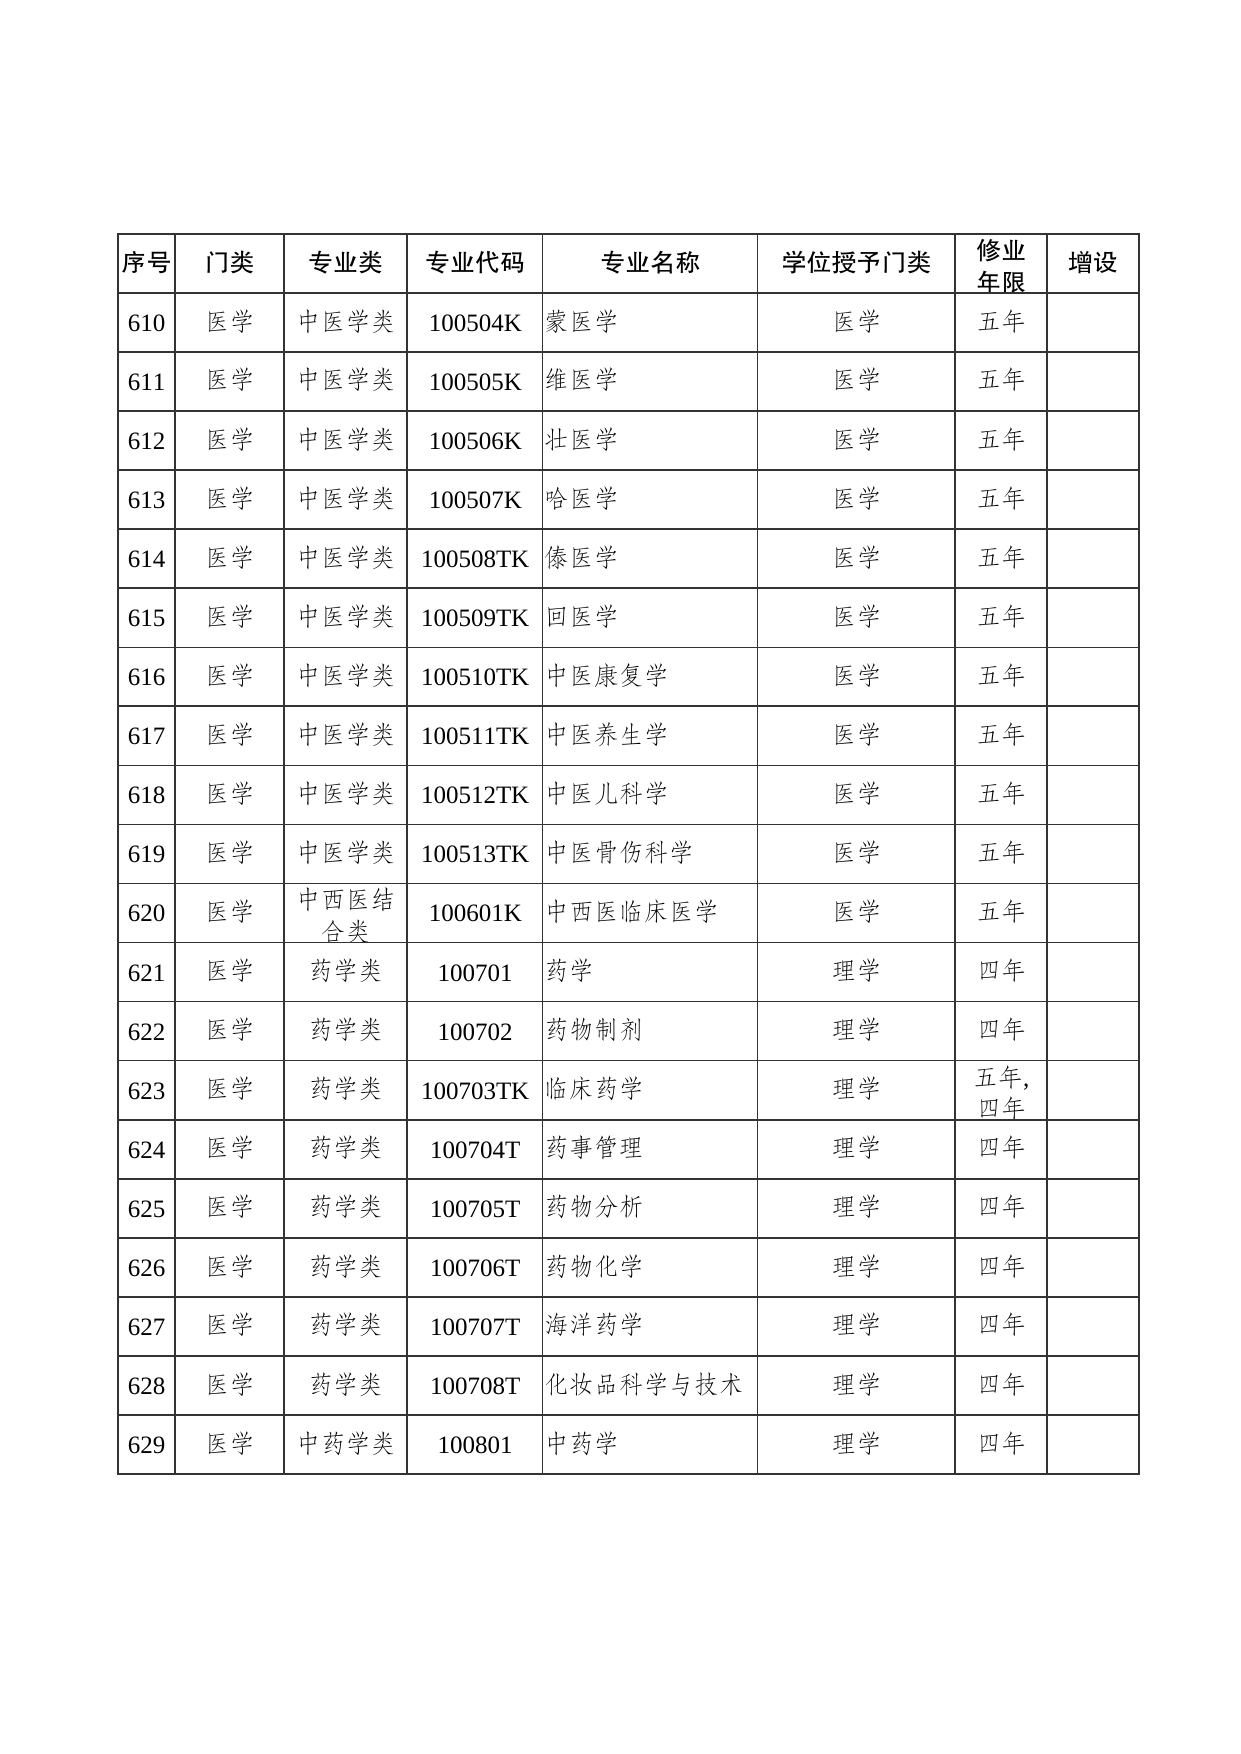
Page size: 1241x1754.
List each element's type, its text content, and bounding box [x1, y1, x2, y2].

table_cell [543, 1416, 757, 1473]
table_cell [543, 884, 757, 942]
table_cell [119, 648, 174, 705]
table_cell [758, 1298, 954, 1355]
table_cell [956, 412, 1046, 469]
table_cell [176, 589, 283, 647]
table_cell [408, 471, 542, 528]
table_header 专业类 [285, 235, 406, 292]
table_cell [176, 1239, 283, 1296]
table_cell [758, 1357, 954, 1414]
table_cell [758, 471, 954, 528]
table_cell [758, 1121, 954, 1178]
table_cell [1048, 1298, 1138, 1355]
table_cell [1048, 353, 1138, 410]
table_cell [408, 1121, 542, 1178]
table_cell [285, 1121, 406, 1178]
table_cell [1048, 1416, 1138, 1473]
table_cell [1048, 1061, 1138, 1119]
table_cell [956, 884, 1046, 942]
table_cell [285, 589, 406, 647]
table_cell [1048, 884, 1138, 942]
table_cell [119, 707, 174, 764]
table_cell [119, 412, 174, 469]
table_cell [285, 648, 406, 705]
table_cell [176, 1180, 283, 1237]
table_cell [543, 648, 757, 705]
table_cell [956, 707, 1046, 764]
table_header 专业名称 [543, 235, 757, 292]
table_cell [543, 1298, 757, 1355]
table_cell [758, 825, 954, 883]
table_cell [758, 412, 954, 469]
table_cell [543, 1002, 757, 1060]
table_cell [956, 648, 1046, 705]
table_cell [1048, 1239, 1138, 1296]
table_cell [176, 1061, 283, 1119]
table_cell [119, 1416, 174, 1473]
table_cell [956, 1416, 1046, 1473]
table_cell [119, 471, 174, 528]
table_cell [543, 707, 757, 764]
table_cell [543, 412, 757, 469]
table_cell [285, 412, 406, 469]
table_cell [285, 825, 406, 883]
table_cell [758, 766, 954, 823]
table_header 序号 [119, 235, 174, 292]
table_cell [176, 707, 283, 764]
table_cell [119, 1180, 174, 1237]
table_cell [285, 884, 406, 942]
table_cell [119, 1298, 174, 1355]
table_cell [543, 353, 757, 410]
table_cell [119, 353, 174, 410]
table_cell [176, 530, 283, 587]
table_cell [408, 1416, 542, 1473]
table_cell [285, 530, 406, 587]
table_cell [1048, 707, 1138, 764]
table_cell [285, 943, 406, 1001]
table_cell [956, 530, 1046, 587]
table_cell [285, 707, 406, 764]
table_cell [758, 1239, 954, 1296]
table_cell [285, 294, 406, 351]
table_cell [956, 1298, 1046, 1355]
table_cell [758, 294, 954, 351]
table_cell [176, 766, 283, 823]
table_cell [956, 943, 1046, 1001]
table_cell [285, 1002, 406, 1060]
table_header 门类 [176, 235, 283, 292]
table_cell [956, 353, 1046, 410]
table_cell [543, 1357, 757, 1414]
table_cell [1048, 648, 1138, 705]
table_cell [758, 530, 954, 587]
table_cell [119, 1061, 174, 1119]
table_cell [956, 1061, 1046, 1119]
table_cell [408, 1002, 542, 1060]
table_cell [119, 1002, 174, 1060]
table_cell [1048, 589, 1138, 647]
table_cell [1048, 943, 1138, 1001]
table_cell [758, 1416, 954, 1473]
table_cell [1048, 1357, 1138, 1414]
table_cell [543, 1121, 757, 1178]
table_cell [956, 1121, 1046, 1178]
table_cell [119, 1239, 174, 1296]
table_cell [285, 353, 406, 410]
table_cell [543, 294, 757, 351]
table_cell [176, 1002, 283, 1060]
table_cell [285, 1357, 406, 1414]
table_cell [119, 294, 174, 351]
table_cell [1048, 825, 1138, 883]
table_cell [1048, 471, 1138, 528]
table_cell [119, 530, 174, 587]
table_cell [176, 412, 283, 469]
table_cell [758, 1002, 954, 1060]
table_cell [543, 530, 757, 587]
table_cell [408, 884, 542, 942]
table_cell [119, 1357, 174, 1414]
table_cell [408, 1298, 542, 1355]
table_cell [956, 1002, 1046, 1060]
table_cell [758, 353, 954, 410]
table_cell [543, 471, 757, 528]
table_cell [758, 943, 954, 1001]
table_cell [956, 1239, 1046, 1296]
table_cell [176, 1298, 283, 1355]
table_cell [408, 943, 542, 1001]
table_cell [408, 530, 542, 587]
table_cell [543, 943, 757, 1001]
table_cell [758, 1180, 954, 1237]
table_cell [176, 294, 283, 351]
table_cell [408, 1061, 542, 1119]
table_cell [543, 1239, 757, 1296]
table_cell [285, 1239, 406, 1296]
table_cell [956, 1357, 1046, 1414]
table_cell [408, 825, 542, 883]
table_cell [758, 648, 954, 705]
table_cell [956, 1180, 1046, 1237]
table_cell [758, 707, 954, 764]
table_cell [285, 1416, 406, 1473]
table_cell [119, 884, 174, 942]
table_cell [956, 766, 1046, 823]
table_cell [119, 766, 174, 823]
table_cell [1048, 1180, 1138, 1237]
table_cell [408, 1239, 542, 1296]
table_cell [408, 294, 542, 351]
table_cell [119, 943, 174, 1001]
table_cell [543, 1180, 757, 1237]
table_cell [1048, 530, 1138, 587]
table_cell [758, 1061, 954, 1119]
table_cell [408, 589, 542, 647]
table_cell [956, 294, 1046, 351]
table_header 增设 [1048, 235, 1138, 292]
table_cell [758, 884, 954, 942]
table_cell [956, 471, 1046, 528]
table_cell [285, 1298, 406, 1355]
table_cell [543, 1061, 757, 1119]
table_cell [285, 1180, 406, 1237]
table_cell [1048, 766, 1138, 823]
table_header 修业 年限 [956, 235, 1046, 292]
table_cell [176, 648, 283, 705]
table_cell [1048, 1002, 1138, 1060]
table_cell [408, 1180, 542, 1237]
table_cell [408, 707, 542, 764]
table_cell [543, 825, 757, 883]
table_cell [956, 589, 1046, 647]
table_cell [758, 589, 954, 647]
table_header 专业代码 [408, 235, 542, 292]
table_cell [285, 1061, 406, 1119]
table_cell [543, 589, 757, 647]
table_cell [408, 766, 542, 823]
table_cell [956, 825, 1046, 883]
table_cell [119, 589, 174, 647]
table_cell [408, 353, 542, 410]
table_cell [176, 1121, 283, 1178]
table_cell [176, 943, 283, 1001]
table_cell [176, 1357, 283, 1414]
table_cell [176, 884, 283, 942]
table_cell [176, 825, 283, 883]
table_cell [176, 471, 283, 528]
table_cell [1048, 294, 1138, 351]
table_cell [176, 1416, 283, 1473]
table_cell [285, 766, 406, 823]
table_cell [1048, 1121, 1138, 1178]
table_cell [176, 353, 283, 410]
table_header 学位授予门类 [758, 235, 954, 292]
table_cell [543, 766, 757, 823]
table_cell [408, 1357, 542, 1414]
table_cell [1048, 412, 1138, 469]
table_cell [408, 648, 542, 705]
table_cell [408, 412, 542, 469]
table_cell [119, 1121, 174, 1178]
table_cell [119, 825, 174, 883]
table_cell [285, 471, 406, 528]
